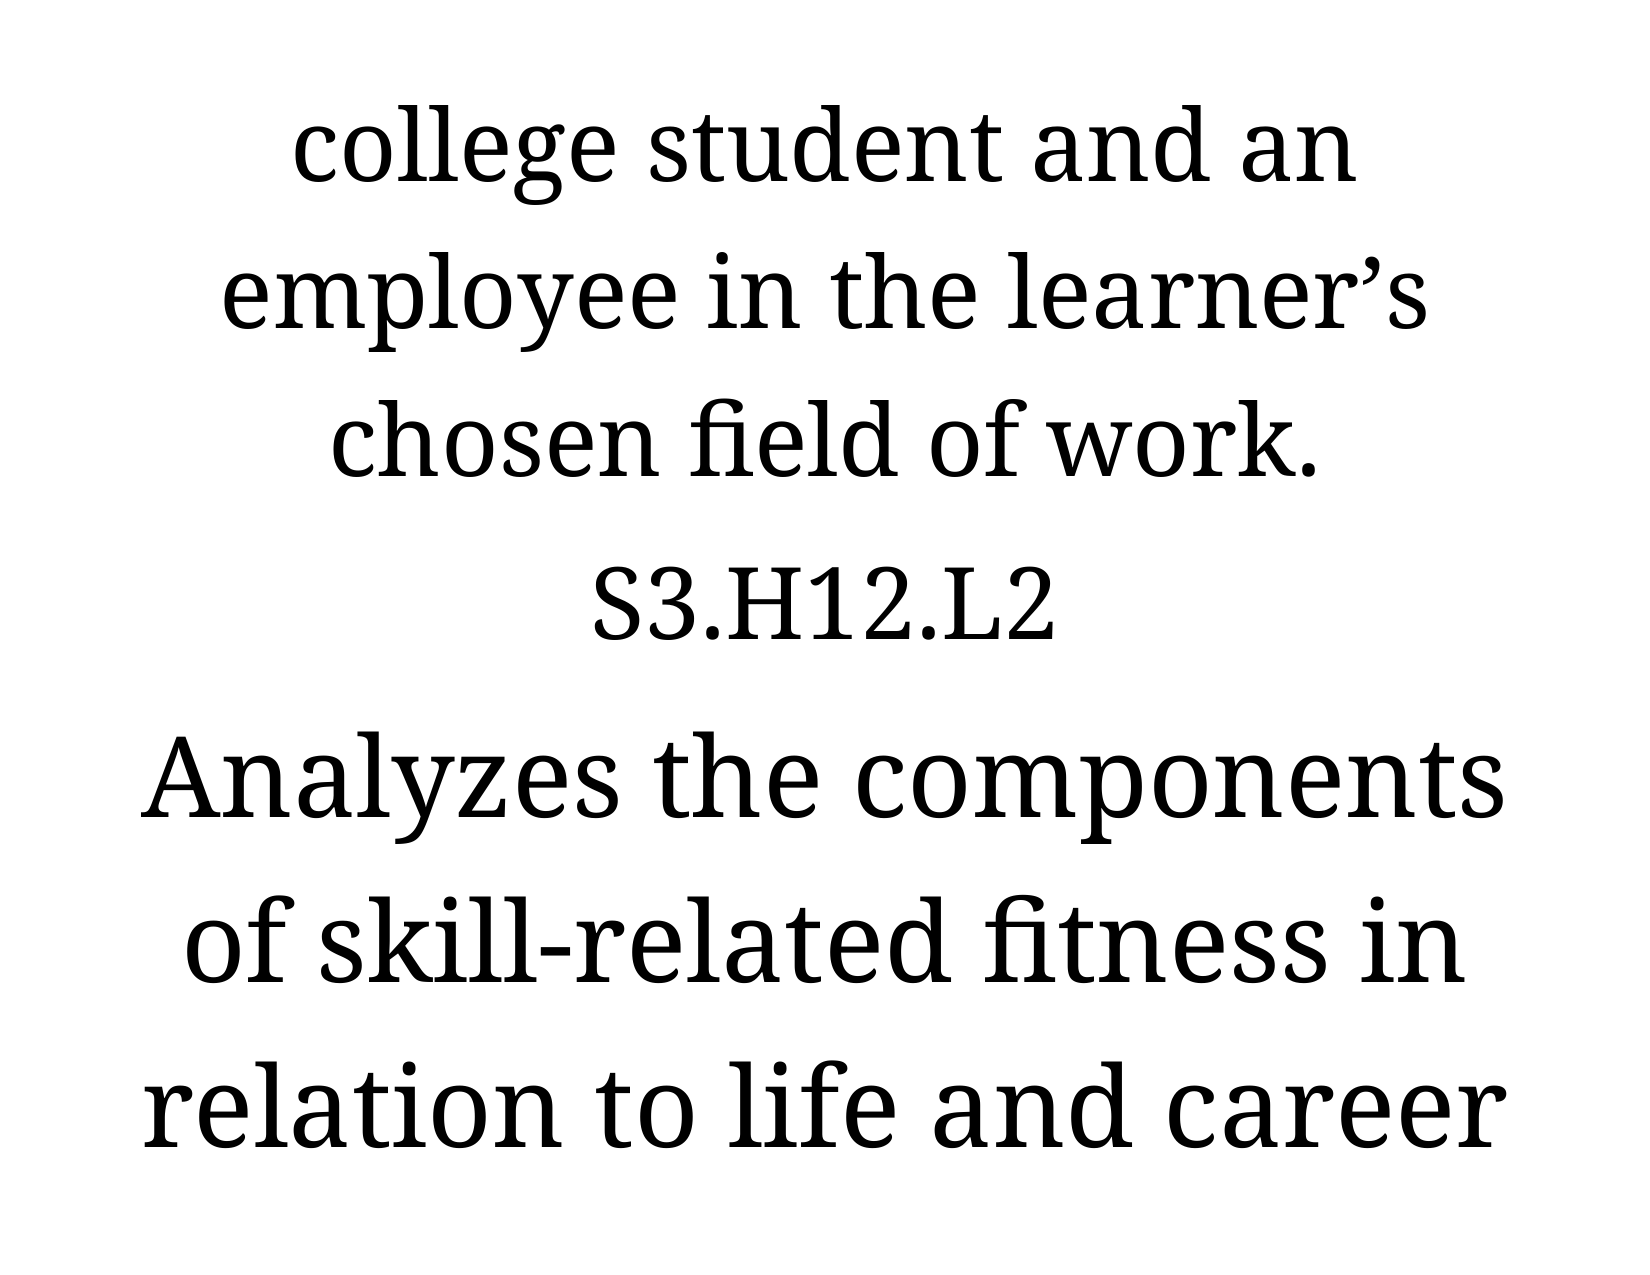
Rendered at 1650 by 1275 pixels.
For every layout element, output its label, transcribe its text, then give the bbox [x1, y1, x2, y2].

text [75, 75, 1575, 505]
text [75, 697, 1575, 1181]
text S3.H12.L2 [75, 533, 1575, 669]
